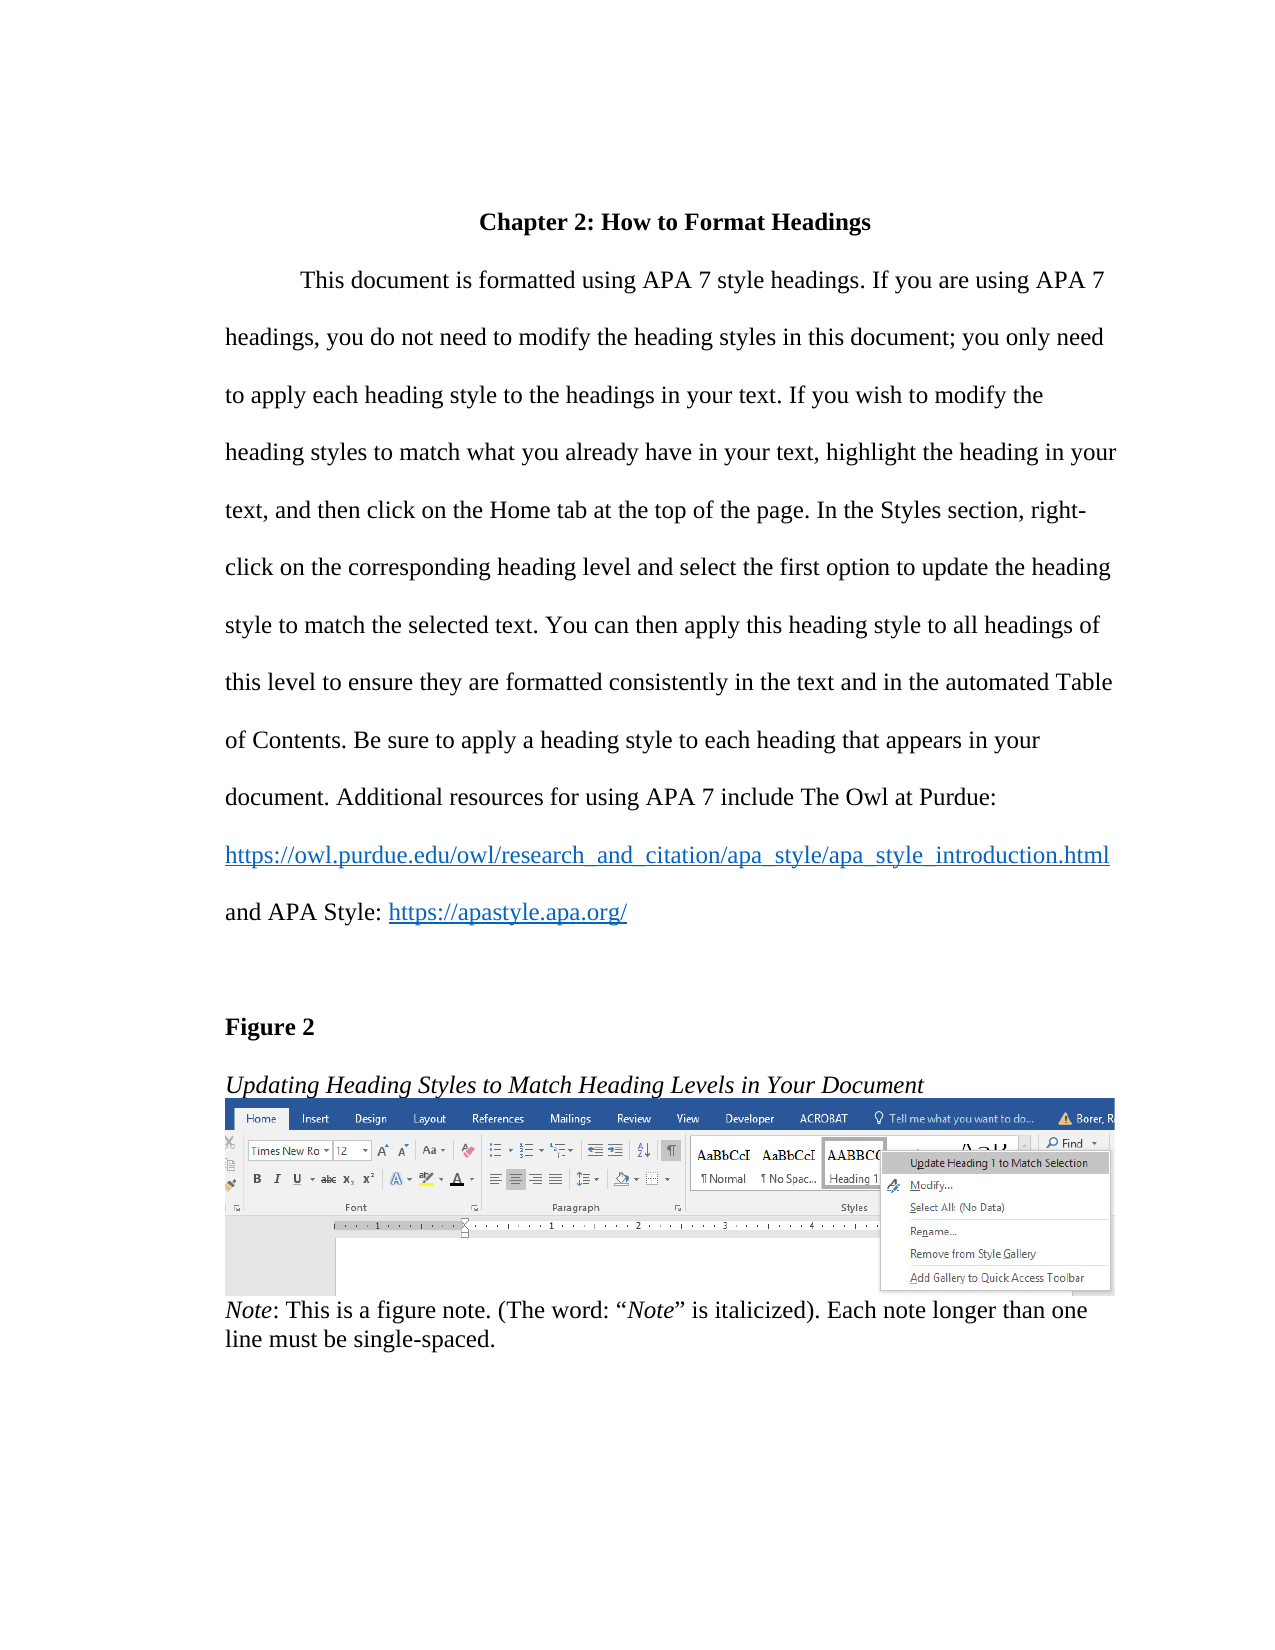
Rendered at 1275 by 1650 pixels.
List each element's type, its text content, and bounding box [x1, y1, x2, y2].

picture [225, 1098, 1115, 1296]
text Figure 2 Updating Heading Styles to Match Heading Levels in Your Document [225, 1012, 1125, 1099]
text and APA Style: https://apastyle.apa.org/ [225, 897, 1125, 926]
subtitle Chapter 2: How to Format Headings [225, 207, 1125, 236]
text This document is formatted using APA 7 style headings. If you are using APA 7 headings, you do not need to modify the heading styles in this document; you only need to apply each heading style to the headings in your text. If you wish to modify the heading styles to match what you already have in your text, highlight the heading in your text, and then click on the Home tab at the top of the page. In the Styles section, right-click on the corresponding heading level and select the first option to update the heading style to match the selected text. You can then apply this heading style to all headings of this level to ensure they are formatted consistently in the text and in the automated Table of Contents. Be sure to apply a heading style to each heading that appears in your document. Additional resources for using APA 7 include The Owl at Purdue: https://owl.purdue.edu/owl/research_and_citation/apa_style/apa_style_introduction.html [225, 265, 1125, 869]
text Note: This is a figure note. (The word: “Note” is italicized). Each note longer than one line must be single-spaced. [225, 1295, 1125, 1353]
